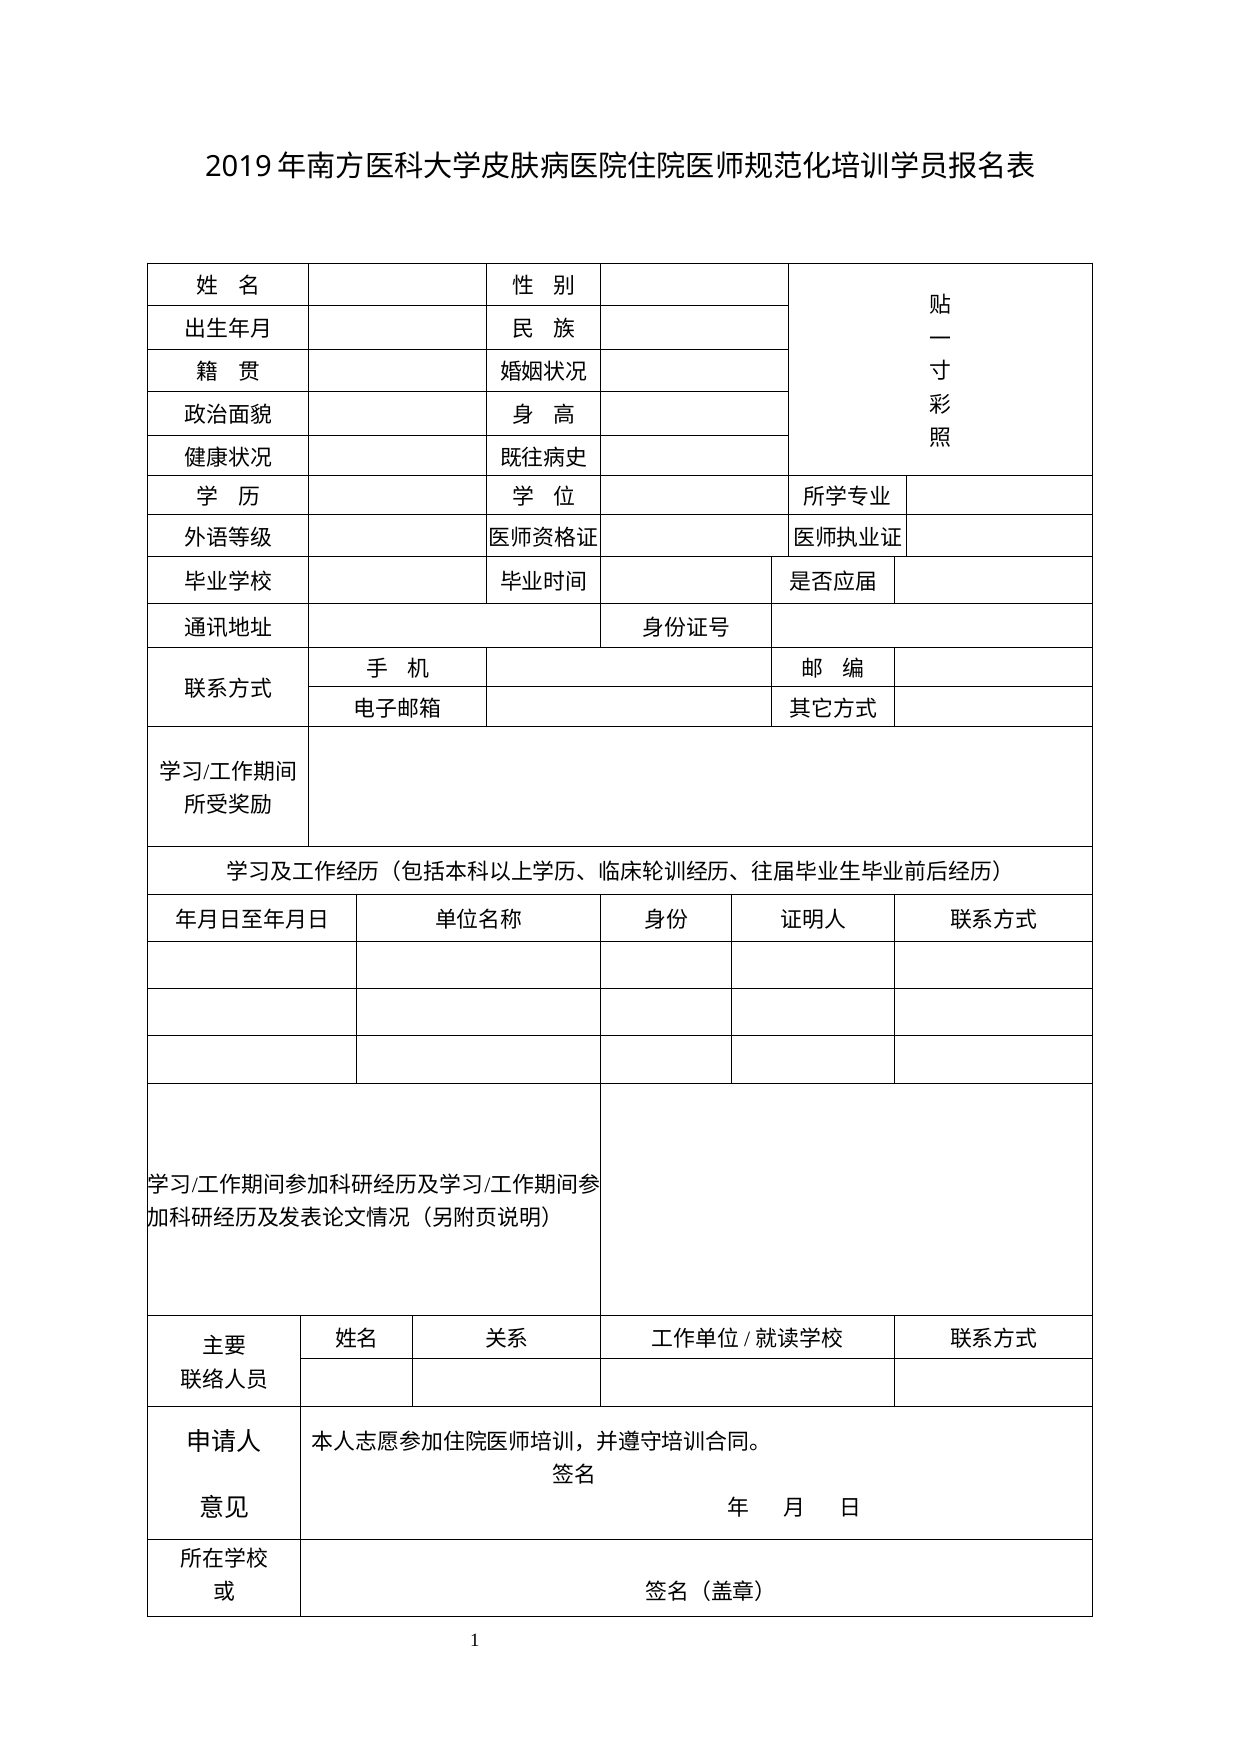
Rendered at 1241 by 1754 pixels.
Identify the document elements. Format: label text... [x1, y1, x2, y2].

table_header 姓 名 [148, 264, 308, 305]
table_cell [907, 515, 1092, 556]
table_cell 联系方式 [148, 648, 308, 726]
table_cell [601, 392, 788, 435]
table_cell 联系方式 [895, 895, 1092, 941]
table_cell 所在学校 或 单位意见 [148, 1540, 300, 1616]
table_cell [309, 350, 486, 391]
table_cell [309, 515, 486, 556]
table_cell [309, 392, 486, 435]
table_cell [309, 557, 486, 603]
table_cell 学 位 [487, 476, 600, 514]
table_cell 单位名称 [357, 895, 600, 941]
table_cell 关系 [413, 1316, 600, 1358]
table_cell 学习/工作期间参加科研经历及学习/工作期间参加科研经历及发表论文情况（另附页说明） [148, 1084, 600, 1315]
table_cell [732, 989, 894, 1035]
table_cell 既往病史 [487, 436, 600, 475]
table_cell [487, 648, 771, 686]
table_header 性 别 [487, 264, 600, 305]
table_cell 毕业学校 [148, 557, 308, 603]
table_cell 毕业时间 [487, 557, 600, 603]
table_cell 主要 联络人员 [148, 1316, 300, 1406]
table_header [601, 264, 788, 305]
table_cell [601, 436, 788, 475]
table_cell 学习及工作经历（包括本科以上学历、临床轮训经历、往届毕业生毕业前后经历） [148, 847, 1092, 893]
table_cell 民 族 [487, 306, 600, 348]
table_cell 身份 [601, 895, 731, 941]
table_cell [309, 306, 486, 348]
table_cell [301, 1359, 412, 1406]
table_cell [148, 942, 356, 988]
table_cell [601, 989, 731, 1035]
table_cell 所学专业 [789, 476, 906, 514]
table_cell 学习/工作期间 所受奖励 [148, 727, 308, 846]
table_cell [601, 1036, 731, 1083]
table_cell [601, 476, 788, 514]
table_cell 邮 编 [772, 648, 894, 686]
table_cell [357, 989, 600, 1035]
table_cell 出生年月 [148, 306, 308, 348]
table_cell [309, 604, 600, 647]
table_cell [357, 942, 600, 988]
table_cell [148, 1036, 356, 1083]
table_cell [487, 687, 771, 726]
table_cell 申请人 意见 [148, 1407, 300, 1539]
table_cell [895, 1359, 1092, 1406]
table_cell [309, 727, 1092, 846]
table_cell [601, 350, 788, 391]
table_cell 学 历 [148, 476, 308, 514]
table_cell [601, 515, 788, 556]
table_cell 工作单位 / 就读学校 [601, 1316, 894, 1358]
table_cell [895, 1036, 1092, 1083]
table_cell 身份证号 [601, 604, 771, 647]
table_cell 是否应届 [772, 557, 894, 603]
table_cell 婚姻状况 [487, 350, 600, 391]
table_cell [895, 989, 1092, 1035]
table_cell 政治面貌 [148, 392, 308, 435]
table_cell 医师执业证 [789, 515, 906, 556]
table_cell 健康状况 [148, 436, 308, 475]
table_cell [601, 557, 771, 603]
table_cell 其它方式 [772, 687, 894, 726]
table_cell 外语等级 [148, 515, 308, 556]
table_cell [601, 942, 731, 988]
table_cell [732, 942, 894, 988]
table_cell [601, 306, 788, 348]
table_cell [895, 942, 1092, 988]
table_cell [895, 687, 1092, 726]
table_cell 联系方式 [895, 1316, 1092, 1358]
table_cell 身 高 [487, 392, 600, 435]
table_cell [413, 1359, 600, 1406]
table_cell [895, 557, 1092, 603]
table_cell 籍 贯 [148, 350, 308, 391]
table_cell [309, 476, 486, 514]
table_cell 电子邮箱 [309, 687, 486, 726]
table_cell 证明人 [732, 895, 894, 941]
table_header 贴 一 寸 彩 照 [789, 264, 1092, 475]
table_cell 姓名 [301, 1316, 412, 1358]
table_cell [357, 1036, 600, 1083]
table_cell [601, 1359, 894, 1406]
table_cell 医师资格证 [487, 515, 600, 556]
table_cell [148, 989, 356, 1035]
table_cell 通讯地址 [148, 604, 308, 647]
table_cell 手 机 [309, 648, 486, 686]
table_cell [309, 436, 486, 475]
table_header [309, 264, 486, 305]
table_cell 年月日至年月日 [148, 895, 356, 941]
table_cell [772, 604, 1092, 647]
table_cell [907, 476, 1092, 514]
table_cell [732, 1036, 894, 1083]
text 2019年南方医科大学皮肤病医院住院医师规范化培训学员报名表 [148, 131, 1093, 197]
table_cell [895, 648, 1092, 686]
table_cell 签名（盖章） 年 月 日 [301, 1540, 1092, 1616]
table_cell [601, 1084, 1092, 1315]
table_cell 本人志愿参加住院医师培训，并遵守培训合同。 签名 年 月 日 [301, 1407, 1092, 1539]
